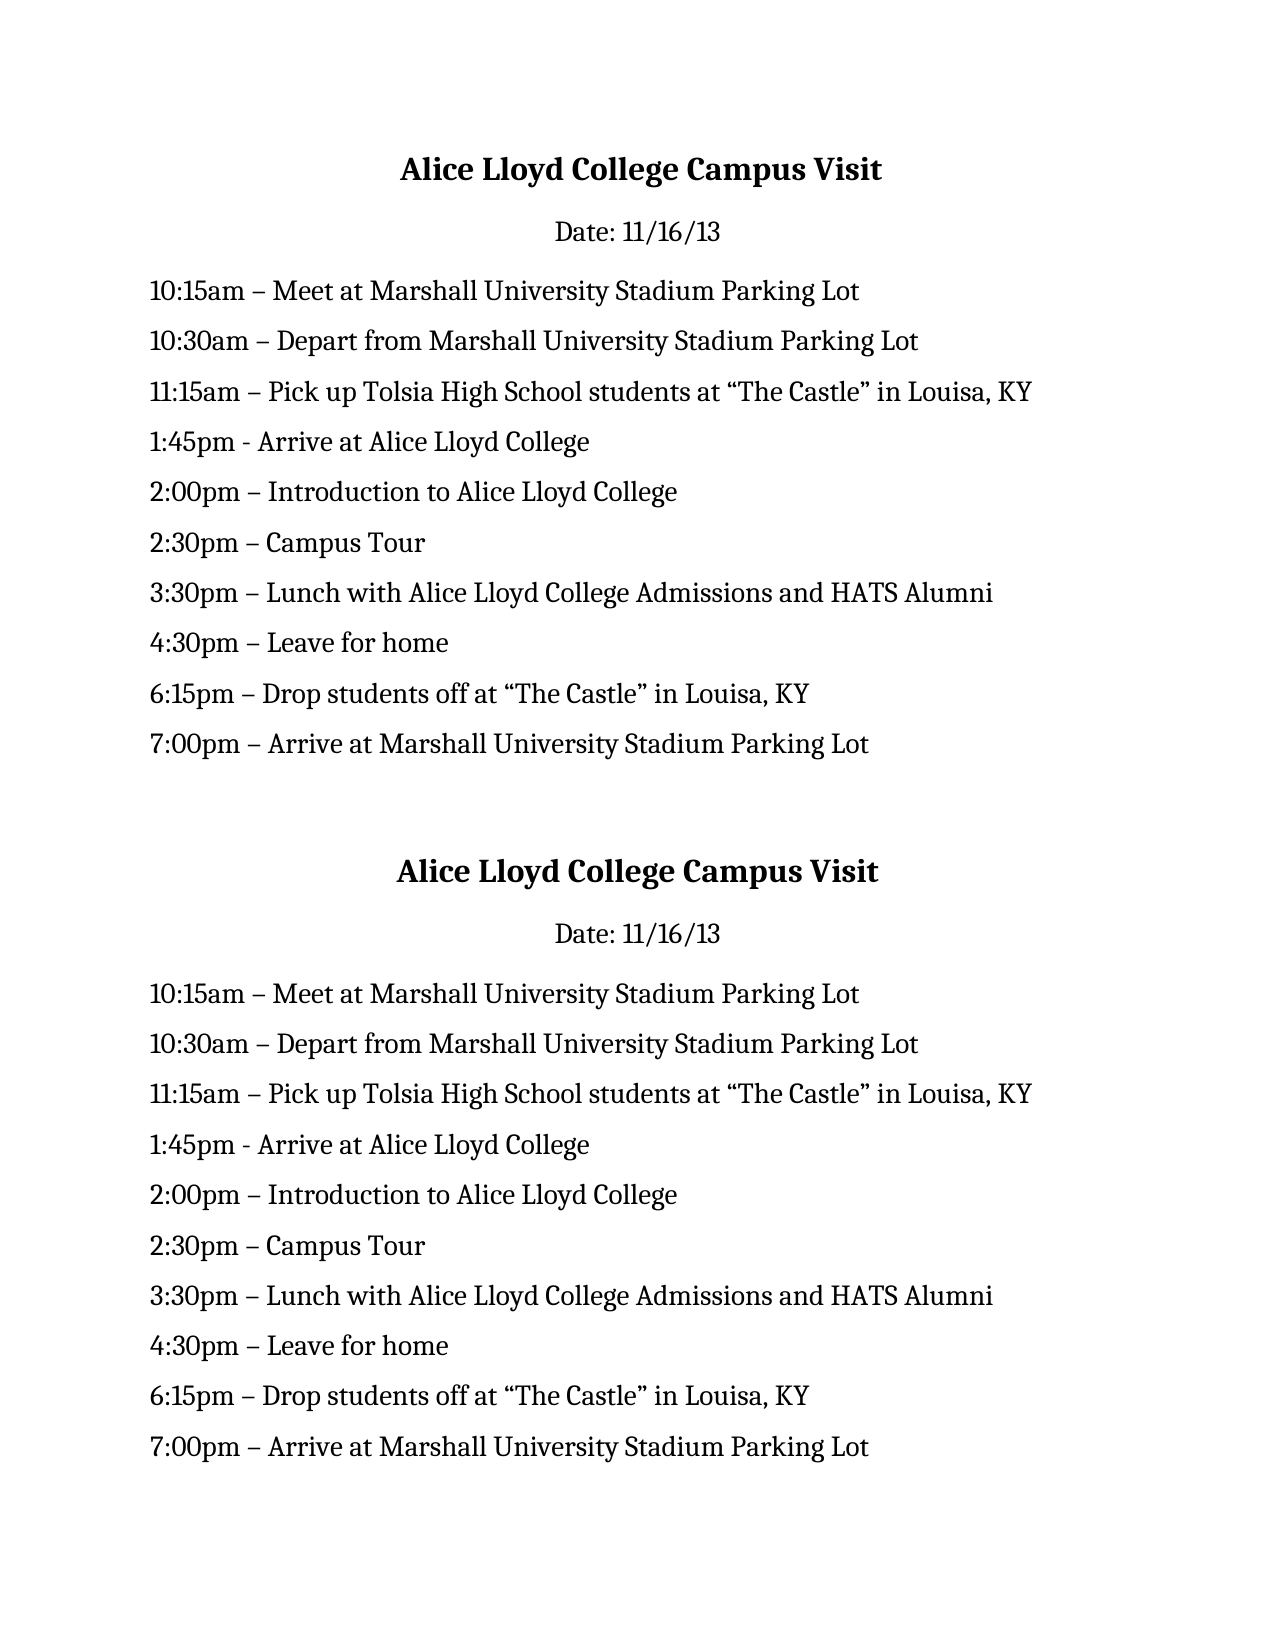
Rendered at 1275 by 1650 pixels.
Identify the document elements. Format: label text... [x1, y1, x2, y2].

text 11:15am – Pick up Tolsia High School students at “The Castle” in Louisa, KY [150, 1078, 1125, 1111]
text Date: 11/16/13 [150, 215, 1125, 248]
text Alice Lloyd College Campus Visit [150, 150, 1125, 188]
text 4:30pm – Leave for home [150, 626, 1125, 660]
text 3:30pm – Lunch with Alice Lloyd College Admissions and HATS Alumni [150, 1279, 1125, 1312]
text 3:30pm – Lunch with Alice Lloyd College Admissions and HATS Alumni [150, 576, 1125, 610]
text 4:30pm – Leave for home [150, 1329, 1125, 1363]
text Alice Lloyd College Campus Visit [150, 853, 1125, 891]
text 2:00pm – Introduction to Alice Lloyd College [150, 1178, 1125, 1212]
text 7:00pm – Arrive at Marshall University Stadium Parking Lot [150, 727, 1125, 761]
text 10:15am – Meet at Marshall University Stadium Parking Lot [150, 977, 1125, 1011]
text 6:15pm – Drop students off at “The Castle” in Louisa, KY [150, 1379, 1125, 1413]
text 2:30pm – Campus Tour [150, 526, 1125, 559]
text 10:30am – Depart from Marshall University Stadium Parking Lot [150, 1027, 1125, 1061]
text 2:30pm – Campus Tour [150, 1229, 1125, 1262]
text 10:30am – Depart from Marshall University Stadium Parking Lot [150, 324, 1125, 358]
text 7:00pm – Arrive at Marshall University Stadium Parking Lot [150, 1430, 1125, 1463]
text 2:00pm – Introduction to Alice Lloyd College [150, 476, 1125, 509]
text 1:45pm - Arrive at Alice Lloyd College [150, 425, 1125, 459]
text 10:15am – Meet at Marshall University Stadium Parking Lot [150, 274, 1125, 308]
text 1:45pm - Arrive at Alice Lloyd College [150, 1128, 1125, 1162]
text 6:15pm – Drop students off at “The Castle” in Louisa, KY [150, 677, 1125, 710]
text 11:15am – Pick up Tolsia High School students at “The Castle” in Louisa, KY [150, 375, 1125, 408]
text Date: 11/16/13 [150, 918, 1125, 951]
